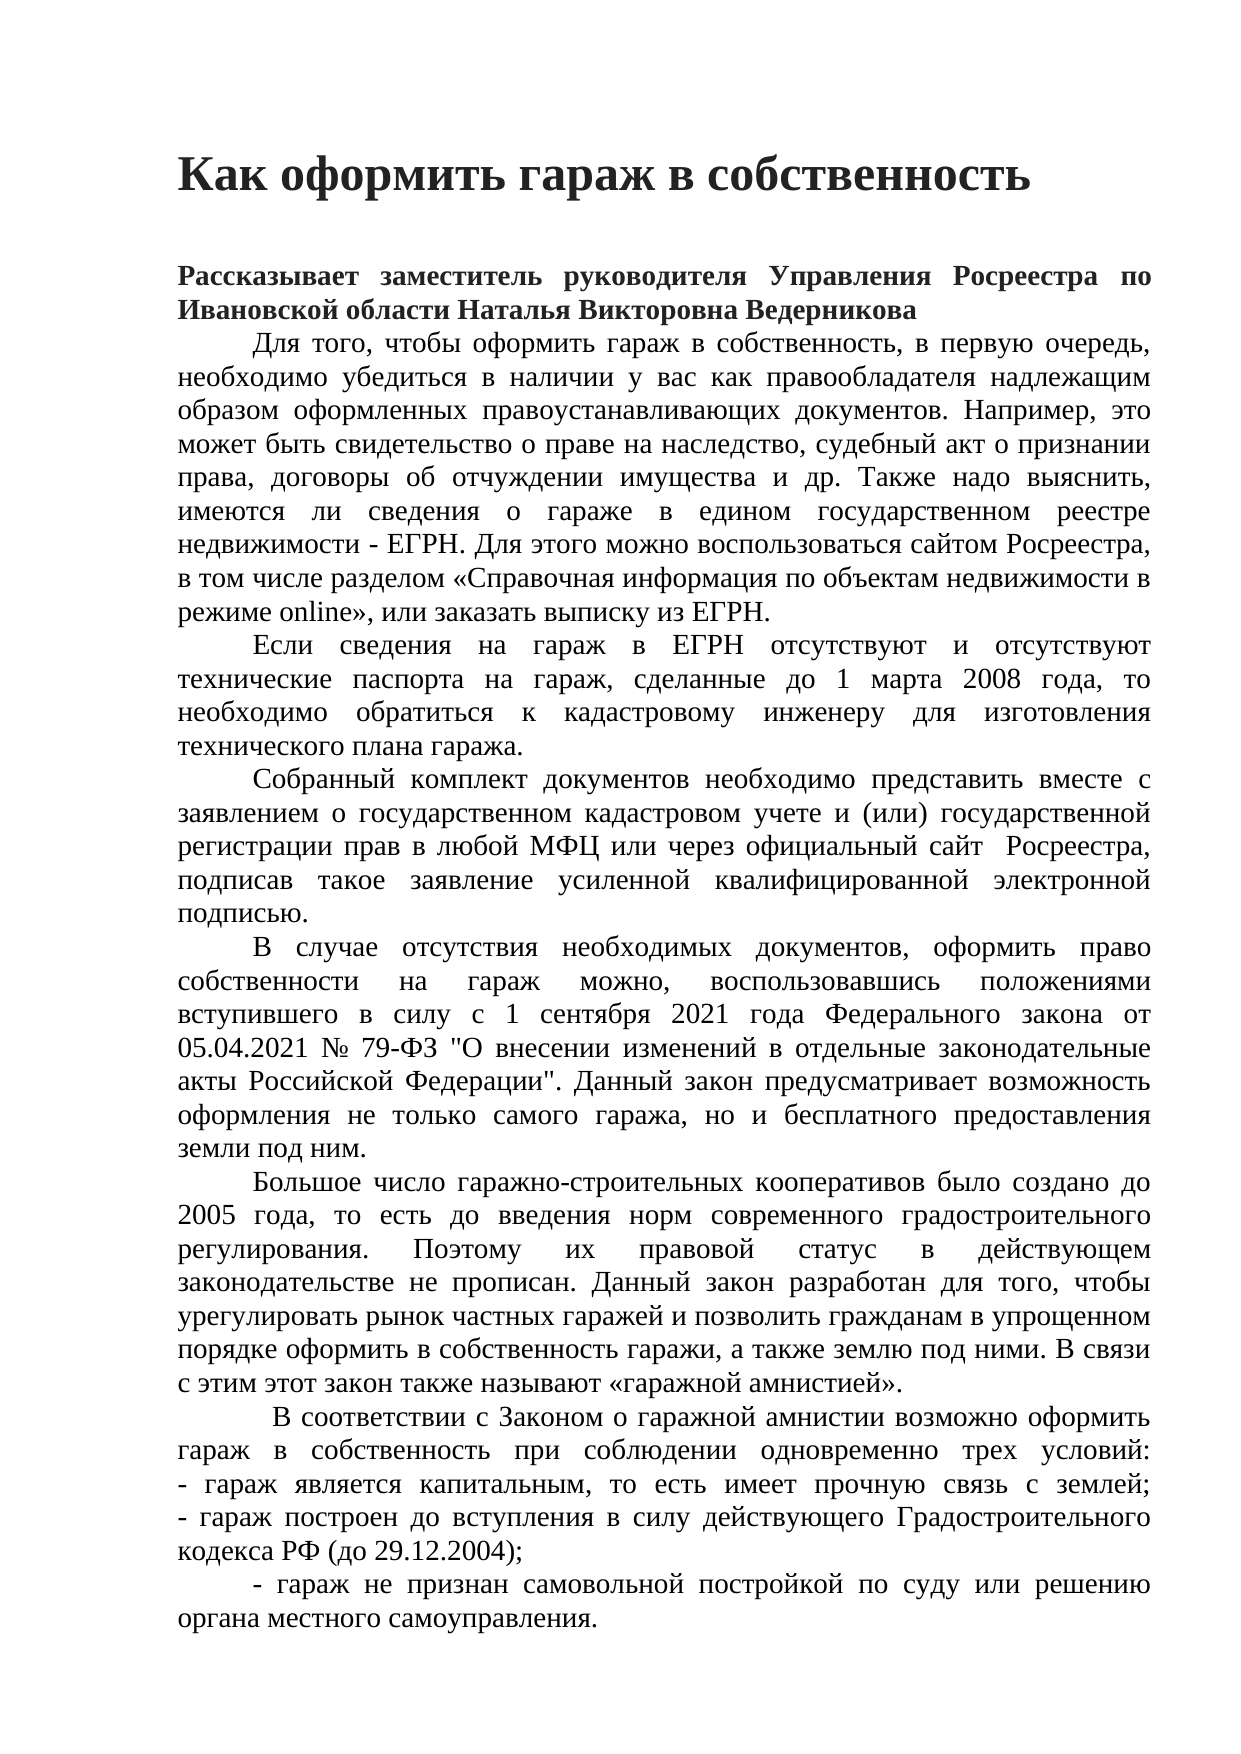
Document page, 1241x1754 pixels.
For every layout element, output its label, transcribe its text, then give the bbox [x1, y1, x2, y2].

text Для того, чтобы оформить гараж в собственность, в первую очередь, необходимо убедиться в наличии у вас как правообладателя надлежащим образом оформленных правоустанавливающих документов. Например, это может быть свидетельство о праве на наследство, судебный акт о признании права, договоры об отчуждении имущества и др. Также надо выяснить, имеются ли сведения о гараже в едином государственном реестре недвижимости - ЕГРН. Для этого можно воспользоваться сайтом Росреестра, в том числе разделом «Справочная информация по объектам недвижимости в режиме online», или заказать выписку из ЕГРН. [177, 325, 1152, 627]
text Рассказывает заместитель руководителя Управления Росреестра по Ивановской области Наталья Викторовна Ведерникова [177, 258, 1152, 325]
text Как оформить гараж в собственность [177, 143, 1152, 201]
text Большое число гаражно-строительных кооперативов было создано до 2005 года, то есть до введения норм современного градостроительного регулирования. Поэтому их правовой статус в действующем законодательстве не прописан. Данный закон разработан для того, чтобы урегулировать рынок частных гаражей и позволить гражданам в упрощенном порядке оформить в собственность гаражи, а также землю под ними. В связи с этим этот закон также называют «гаражной амнистией». [177, 1164, 1152, 1399]
text Если сведения на гараж в ЕГРН отсутствуют и отсутствуют технические паспорта на гараж, сделанные до 1 марта 2008 года, то необходимо обратиться к кадастровому инженеру для изготовления технического плана гаража. [177, 627, 1152, 761]
text Собранный комплект документов необходимо представить вместе с заявлением о государственном кадастровом учете и (или) государственной регистрации прав в любой МФЦ или через официальный сайт Росреестра, подписав такое заявление усиленной квалифицированной электронной подписью. [177, 761, 1152, 929]
text В случае отсутствия необходимых документов, оформить право собственности на гараж можно, воспользовавшись положениями вступившего в силу с 1 сентября 2021 года Федерального закона от 05.04.2021 № 79-ФЗ "О внесении изменений в отдельные законодательные акты Российской Федерации". Данный закон предусматривает возможность оформления не только самого гаража, но и бесплатного предоставления земли под ним. [177, 929, 1152, 1164]
text В соответствии с Законом о гаражной амнистии возможно оформить гараж в собственность при соблюдении одновременно трех условий: - гараж является капитальным, то есть имеет прочную связь с землей; - гараж построен до вступления в силу действующего Градостроительного кодекса РФ (до 29.12.2004); [177, 1399, 1152, 1566]
text - гараж не признан самовольной постройкой по суду или решению органа местного самоуправления. [177, 1566, 1152, 1633]
